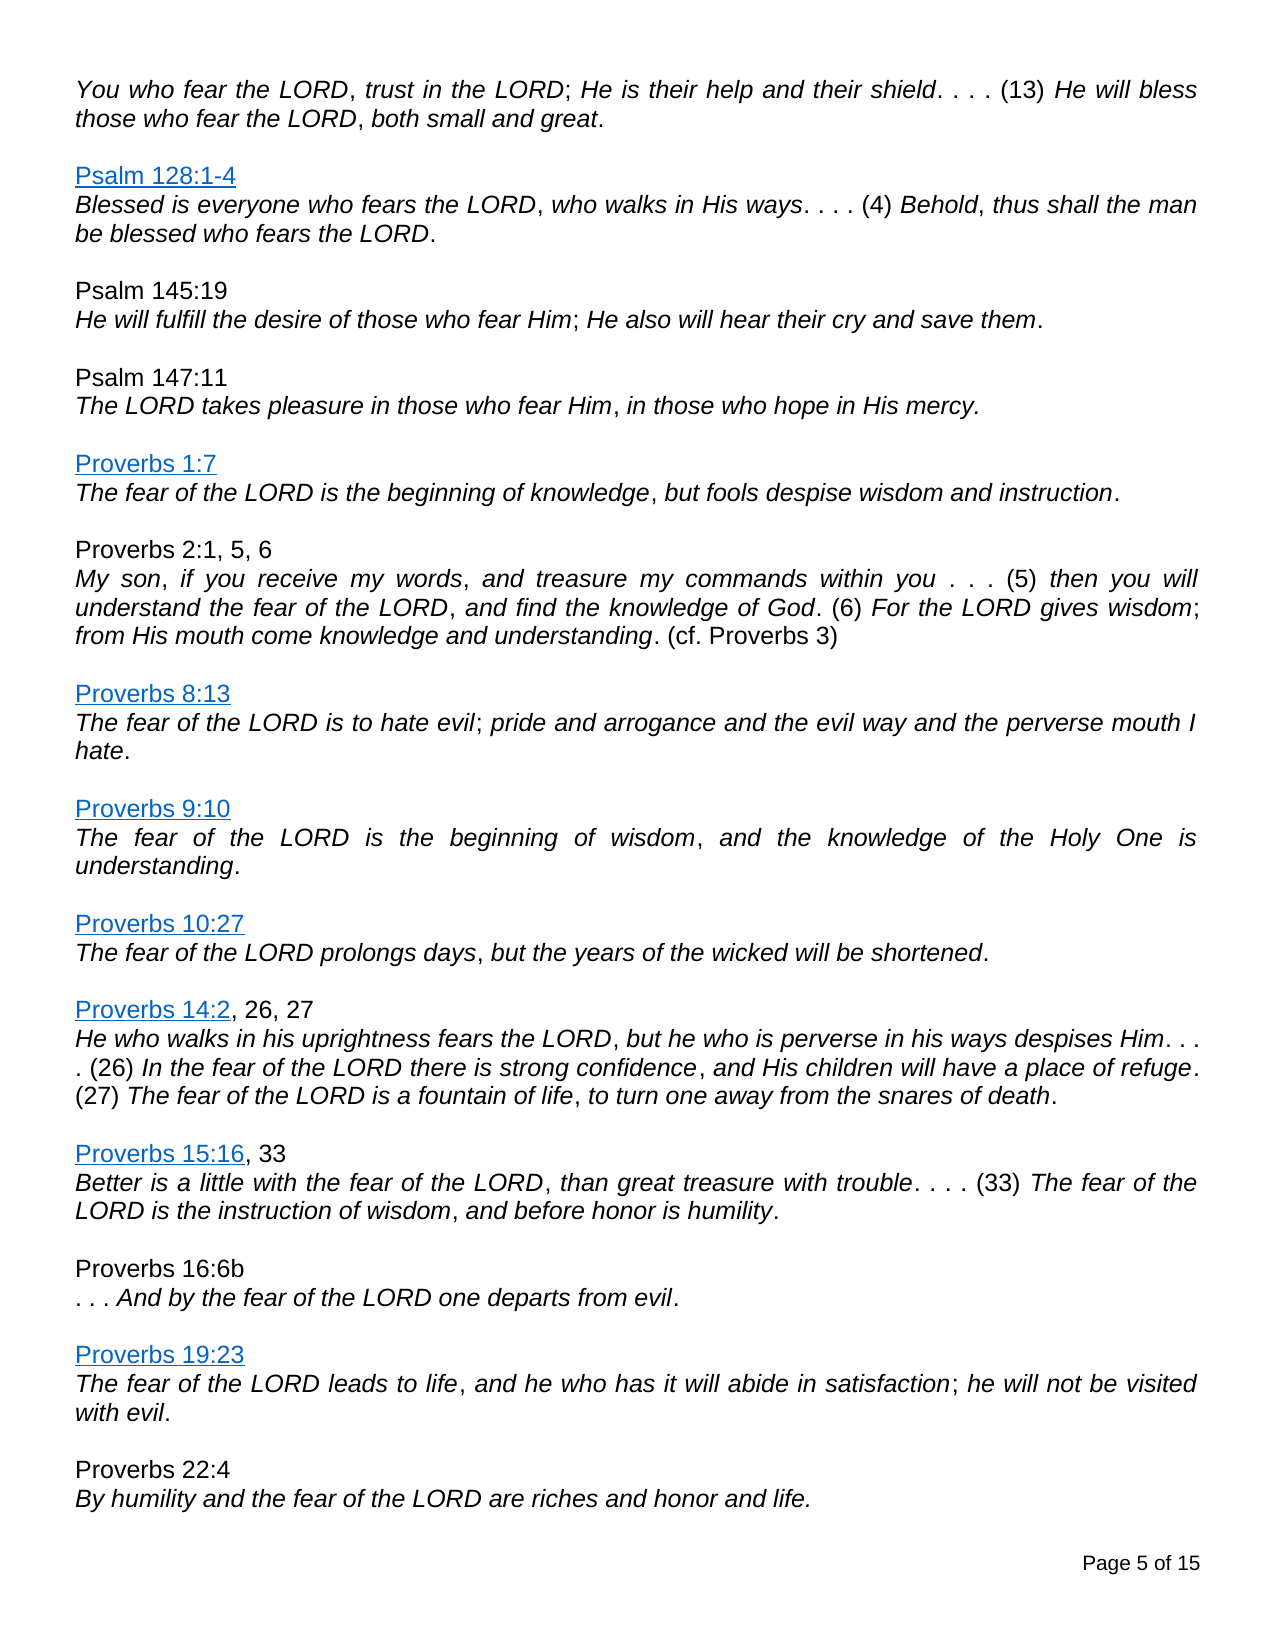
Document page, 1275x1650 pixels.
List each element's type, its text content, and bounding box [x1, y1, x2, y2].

text The fear of the LORD is the beginning of knowledge, but fools despise wisdom and instruction. [75, 477, 1200, 506]
text The fear of the LORD prolongs days, but the years of the wicked will be shortened. [75, 937, 1200, 966]
text Better is a little with the fear of the LORD, than great treasure with trouble. . . . (33) The fear of the LORD is the instruction of wisdom, and before honor is humility. [75, 1167, 1200, 1225]
text Psalm 128:1-4 [75, 161, 1200, 190]
text The fear of the LORD is the beginning of wisdom, and the knowledge of the Holy One is understanding. [75, 822, 1200, 880]
text Proverbs 10:27 [75, 909, 1200, 937]
text Proverbs 1:7 [75, 449, 1200, 477]
text Psalm 145:19 [75, 276, 1200, 305]
text Psalm 147:11 [75, 362, 1200, 391]
text He will fulfill the desire of those who fear Him; He also will hear their cry and save them. [75, 305, 1200, 334]
text Proverbs 14:2, 26, 27 [75, 995, 1200, 1024]
text Proverbs 22:4 [75, 1455, 1200, 1484]
text Proverbs 19:23 [75, 1340, 1200, 1369]
text My son, if you receive my words, and treasure my commands within you . . . (5) then you will understand the fear of the LORD, and find the knowledge of God. (6) For the LORD gives wisdom; from His mouth come knowledge and understanding. (cf. Proverbs 3) [75, 564, 1200, 650]
text The fear of the LORD is to hate evil; pride and arrogance and the evil way and the perverse mouth I hate. [75, 707, 1200, 765]
text He who walks in his uprightness fears the LORD, but he who is perverse in his ways despises Him. . . . (26) In the fear of the LORD there is strong confidence, and His children will have a place of refuge. (27) The fear of the LORD is a fountain of life, to turn one away from the snares of death. [75, 1024, 1200, 1110]
text Proverbs 15:16, 33 [75, 1139, 1200, 1167]
text Blessed is everyone who fears the LORD, who walks in His ways. . . . (4) Behold, thus shall the man be blessed who fears the LORD. [75, 190, 1200, 247]
text The fear of the LORD leads to life, and he who has it will abide in satisfaction; he will not be visited with evil. [75, 1369, 1200, 1426]
text The LORD takes pleasure in those who fear Him, in those who hope in His mercy. [75, 391, 1200, 420]
text . . . And by the fear of the LORD one departs from evil. [75, 1282, 1200, 1311]
text Proverbs 16:6b [75, 1254, 1200, 1282]
text By humility and the fear of the LORD are riches and honor and life. [75, 1484, 1200, 1512]
text Proverbs 2:1, 5, 6 [75, 535, 1200, 564]
text You who fear the LORD, trust in the LORD; He is their help and their shield. . . . (13) He will bless those who fear the LORD, both small and great. [75, 75, 1200, 132]
text Proverbs 8:13 [75, 679, 1200, 707]
text Proverbs 9:10 [75, 794, 1200, 822]
